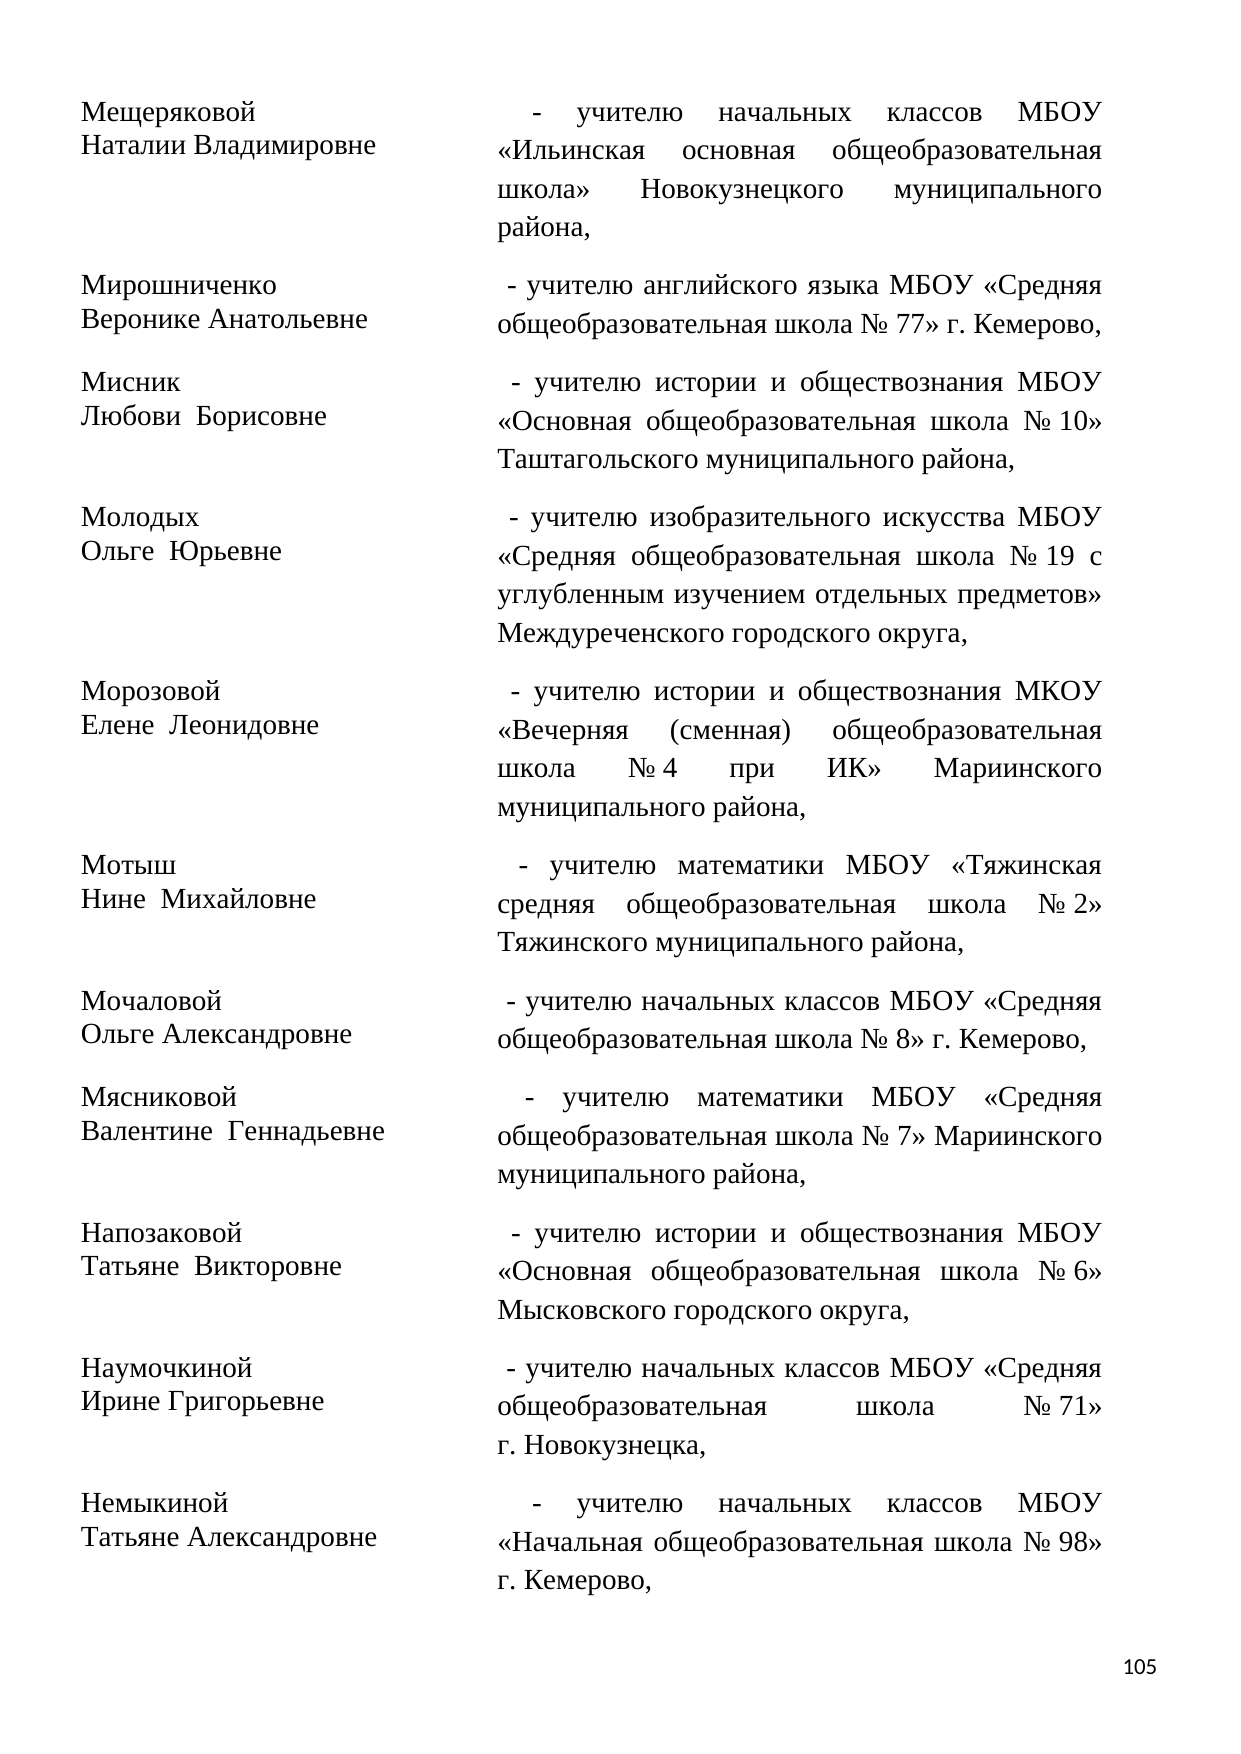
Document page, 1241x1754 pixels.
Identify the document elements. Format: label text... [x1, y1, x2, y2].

table_cell - учителю истории и обществознания МБОУ «Основная общеобразовательная школа № 6» Мысковского городского округа, [486, 1215, 1114, 1350]
table_cell Мисник Любови Борисовне [69, 364, 486, 499]
table_cell - учителю математики МБОУ «Средняя общеобразовательная школа № 7» Мариинского муниципального района, [486, 1079, 1114, 1215]
table_cell Наумочкиной Ирине Григорьевне [69, 1350, 486, 1485]
table_cell - учителю истории и обществознания МБОУ «Основная общеобразовательная школа № 10» Таштагольского муниципального района, [486, 364, 1114, 499]
table_cell - учителю истории и обществознания МКОУ «Вечерняя (сменная) общеобразовательная школа № 4 при ИК» Мариинского муниципального района, [486, 674, 1114, 847]
table_cell Мочаловой Ольге Александровне [69, 983, 486, 1079]
table_cell - учителю начальных классов МБОУ «Начальная общеобразовательная школа № 98» г. Кемерово, [486, 1485, 1114, 1621]
table_cell - учителю начальных классов МБОУ «Ильинская основная общеобразовательная школа» Новокузнецкого муниципального района, [486, 94, 1114, 267]
table_cell Мещеряковой Наталии Владимировне [69, 94, 486, 267]
table_cell Мирошниченко Веронике Анатольевне [69, 268, 486, 364]
table_cell - учителю начальных классов МБОУ «Средняя общеобразовательная школа № 71» г. Новокузнецка, [486, 1350, 1114, 1485]
table_cell Немыкиной Татьяне Александровне [69, 1485, 486, 1621]
table_cell - учителю начальных классов МБОУ «Средняя общеобразовательная школа № 8» г. Кемерово, [486, 983, 1114, 1079]
table_cell Мясниковой Валентине Геннадьевне [69, 1079, 486, 1215]
table_cell Напозаковой Татьяне Викторовне [69, 1215, 486, 1350]
table_cell Мотыш Нине Михайловне [69, 847, 486, 983]
table_cell - учителю английского языка МБОУ «Средняя общеобразовательная школа № 77» г. Кемерово, [486, 268, 1114, 364]
table_cell Морозовой Елене Леонидовне [69, 674, 486, 847]
table_cell Молодых Ольге Юрьевне [69, 500, 486, 673]
table_cell - учителю изобразительного искусства МБОУ «Средняя общеобразовательная школа № 19 с углубленным изучением отдельных предметов» Междуреченского городского округа, [486, 500, 1114, 673]
table_cell - учителю математики МБОУ «Тяжинская средняя общеобразовательная школа № 2» Тяжинского муниципального района, [486, 847, 1114, 983]
